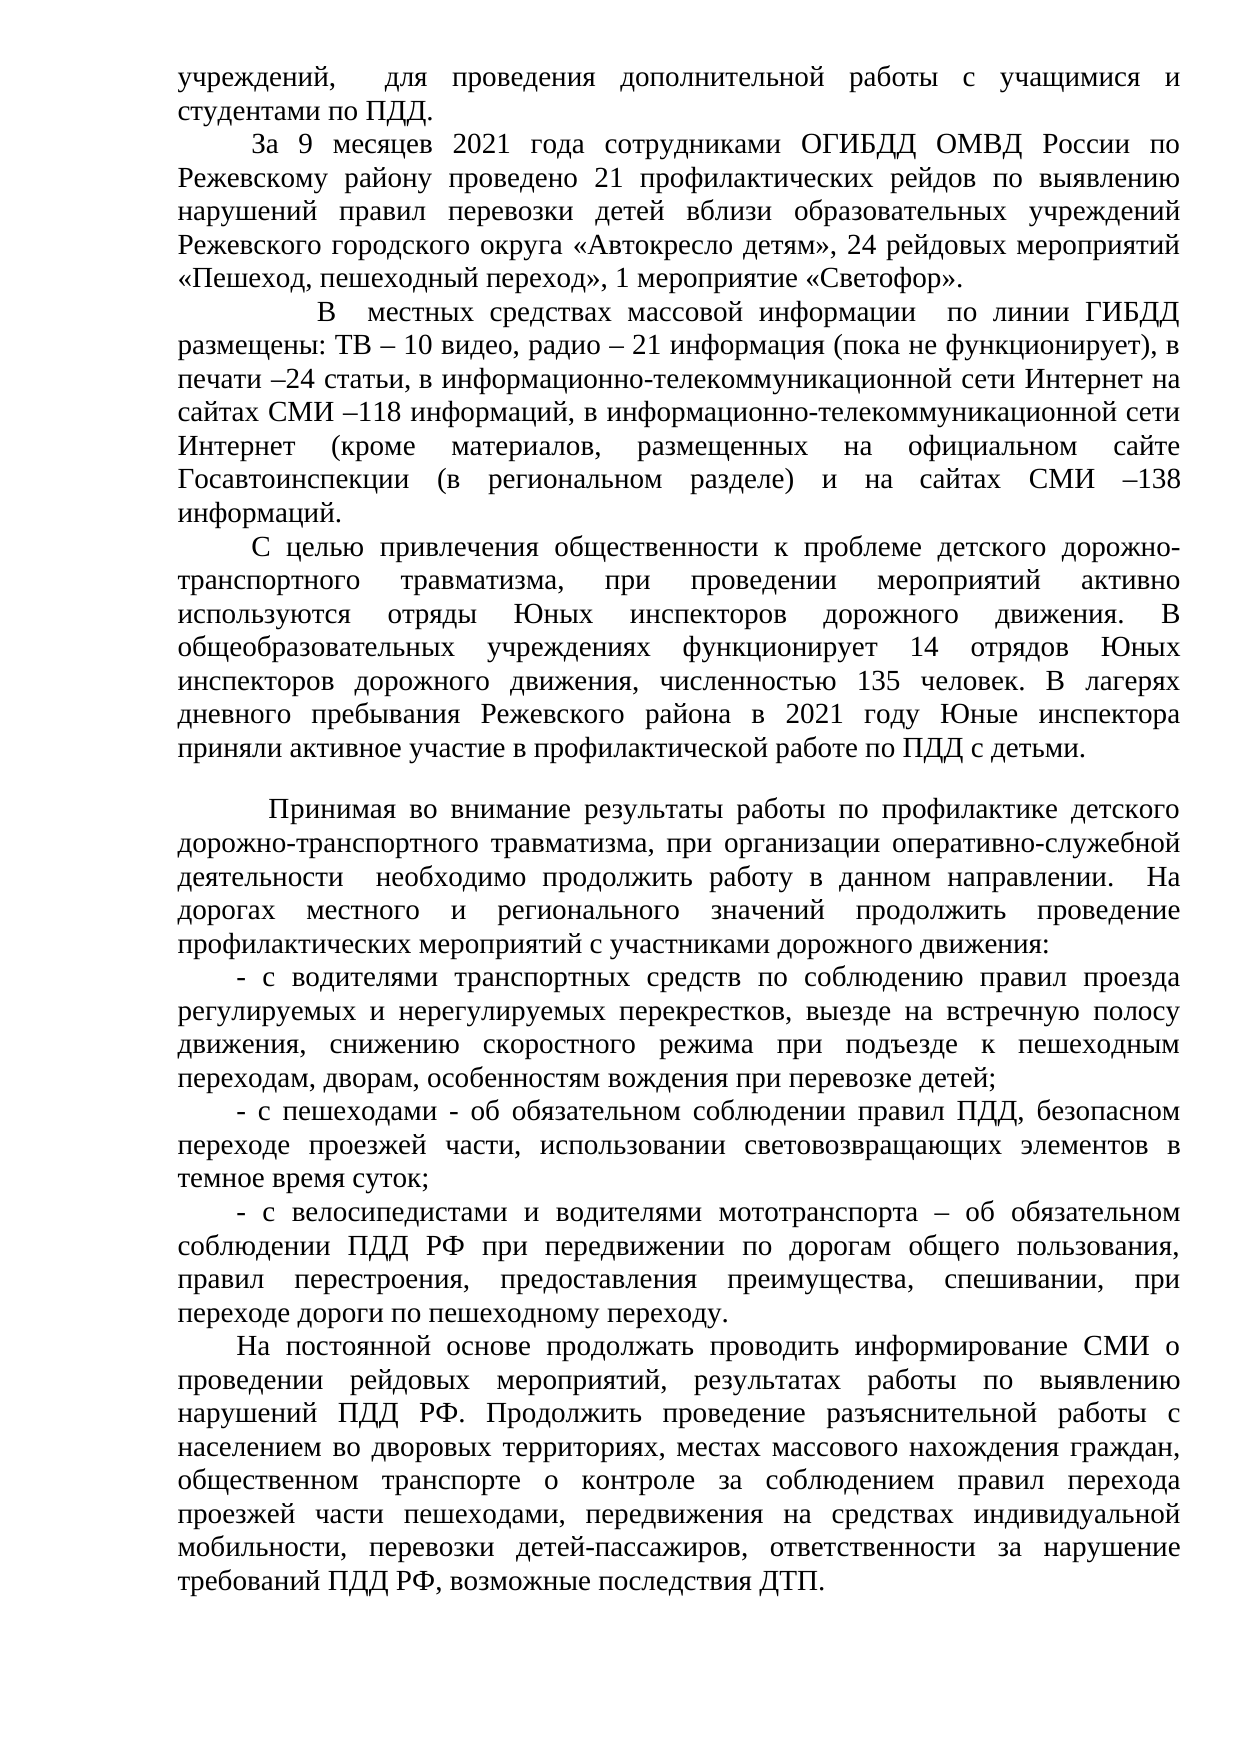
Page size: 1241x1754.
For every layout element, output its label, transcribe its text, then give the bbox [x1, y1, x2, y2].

text За 9 месяцев 2021 года сотрудниками ОГИБДД ОМВД России по Режевскому району проведено 21 профилактических рейдов по выявлению нарушений правил перевозки детей вблизи образовательных учреждений Режевского городского округа «Автокресло детям», 24 рейдовых мероприятий «Пешеход, пешеходный переход», 1 мероприятие «Светофор». [177, 126, 1181, 294]
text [177, 59, 1181, 126]
text - с пешеходами - об обязательном соблюдении правил ПДД, безопасном переходе проезжей части, использовании световозвращающих элементов в темное время суток; [177, 1093, 1181, 1194]
text С целью привлечения общественности к проблеме детского дорожно-транспортного травматизма, при проведении мероприятий активно используются отряды Юных инспекторов дорожного движения. В общеобразовательных учреждениях функционирует 14 отрядов Юных инспекторов дорожного движения, численностью 135 человек. В лагерях дневного пребывания Режевского района в 2021 году Юные инспектора приняли активное участие в профилактической работе по ПДД с детьми. [177, 529, 1181, 763]
text - с водителями транспортных средств по соблюдению правил проезда регулируемых и нерегулируемых перекрестков, выезде на встречную полосу движения, снижению скоростного режима при подъезде к пешеходным переходам, дворам, особенностям вождения при перевозке детей; [177, 959, 1181, 1093]
text - с велосипедистами и водителями мототранспорта – об обязательном соблюдении ПДД РФ при передвижении по дорогам общего пользования, правил перестроения, предоставления преимущества, спешивании, при переходе дороги по пешеходному переходу. [177, 1194, 1181, 1328]
text Принимая во внимание результаты работы по профилактике детского дорожно-транспортного травматизма, при организации оперативно-служебной деятельности необходимо продолжить работу в данном направлении. На дорогах местного и регионального значений продолжить проведение профилактических мероприятий с участниками дорожного движения: [177, 792, 1181, 959]
text На постоянной основе продолжать проводить информирование СМИ о проведении рейдовых мероприятий, результатах работы по выявлению нарушений ПДД РФ. Продолжить проведение разъяснительной работы с населением во дворовых территориях, местах массового нахождения граждан, общественном транспорте о контроле за соблюдением правил перехода проезжей части пешеходами, передвижения на средствах индивидуальной мобильности, перевозки детей-пассажиров, ответственности за нарушение требований ПДД РФ, возможные последствия ДТП. [177, 1328, 1181, 1597]
text В местных средствах массовой информации по линии ГИБДД размещены: ТВ – 10 видео, радио – 21 информация (пока не функционирует), в печати –24 статьи, в информационно-телекоммуникационной сети Интернет на сайтах СМИ –118 информаций, в информационно-телекоммуникационной сети Интернет (кроме материалов, размещенных на официальном сайте Госавтоинспекции (в региональном разделе) и на сайтах СМИ –138 информаций. [177, 294, 1181, 529]
